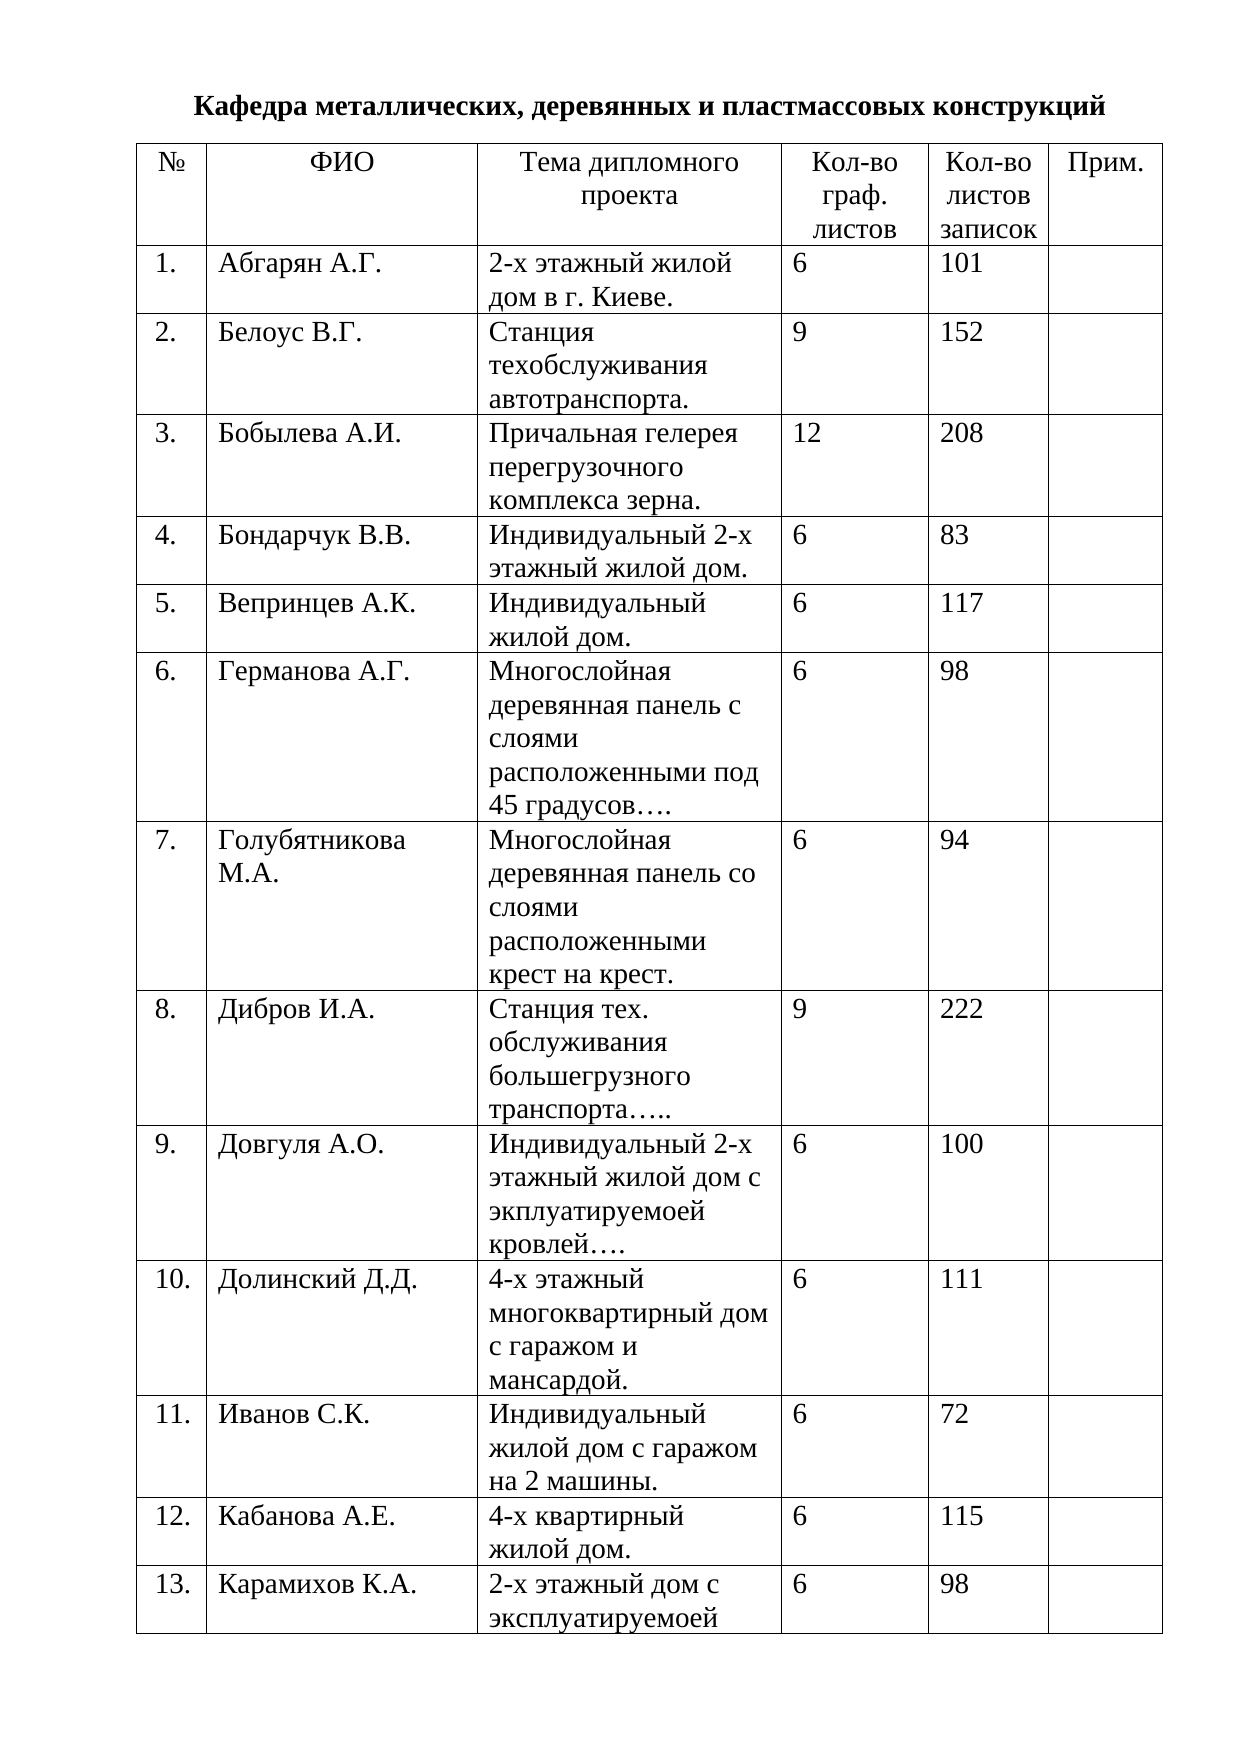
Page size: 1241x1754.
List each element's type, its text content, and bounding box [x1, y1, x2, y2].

table_cell [137, 1566, 206, 1633]
table_cell [137, 1498, 206, 1565]
text Кафедра металлических, деревянных и пластмассовых конструкций [148, 88, 1152, 122]
table_cell [1049, 822, 1162, 990]
table_cell Бондарчук В.В. [207, 517, 477, 584]
table_cell [137, 1261, 206, 1395]
table_cell Вепринцев А.К. [207, 585, 477, 652]
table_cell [478, 1566, 781, 1633]
table_cell [1049, 1261, 1162, 1395]
table_cell [1049, 991, 1162, 1125]
table_cell 6 [782, 1261, 928, 1395]
table_cell [137, 246, 206, 313]
table_header Кол-во граф. листов [782, 144, 928, 244]
table_header ФИО [207, 144, 477, 244]
table_cell Дибров И.А. [207, 991, 477, 1125]
table_header Кол-во листов записок [929, 144, 1048, 244]
table_cell 111 [929, 1261, 1048, 1395]
table_cell [1049, 1498, 1162, 1565]
table_cell [137, 822, 206, 990]
table_cell [137, 585, 206, 652]
table_cell 152 [929, 314, 1048, 414]
table_cell 98 [929, 1566, 1048, 1633]
table_header Тема дипломного проекта [478, 144, 781, 244]
table_cell [137, 1126, 206, 1260]
table_cell Индивидуальный 2-х этажный жилой дом. [478, 517, 781, 584]
table_cell [1049, 415, 1162, 516]
table_cell [1049, 1396, 1162, 1497]
table_cell 6 [782, 246, 928, 313]
table_cell [137, 653, 206, 821]
table_cell 6 [782, 517, 928, 584]
table_cell 6 [782, 1498, 928, 1565]
table_cell 115 [929, 1498, 1048, 1565]
table_cell Индивидуальный жилой дом с гаражом на 2 машины. [478, 1396, 781, 1497]
table_cell [137, 415, 206, 516]
table_cell Индивидуальный жилой дом. [478, 585, 781, 652]
table_cell Иванов С.К. [207, 1396, 477, 1497]
table_cell 6 [782, 1396, 928, 1497]
table_cell Станция тех. обслуживания большегрузного транспорта….. [478, 991, 781, 1125]
table_cell Многослойная деревянная панель со слоями расположенными крест на крест. [478, 822, 781, 990]
table_cell [1049, 653, 1162, 821]
table_cell 98 [929, 653, 1048, 821]
table_cell 83 [929, 517, 1048, 584]
table_cell Германова А.Г. [207, 653, 477, 821]
table_cell Кабанова А.Е. [207, 1498, 477, 1565]
table_header Прим. [1049, 144, 1162, 244]
table_cell Бобылева А.И. [207, 415, 477, 516]
table_cell 12 [782, 415, 928, 516]
table_cell 222 [929, 991, 1048, 1125]
table_cell 9 [782, 991, 928, 1125]
table_cell 208 [929, 415, 1048, 516]
table_cell 6 [782, 822, 928, 990]
table_cell 72 [929, 1396, 1048, 1497]
table_cell [1049, 246, 1162, 313]
table_cell [1049, 314, 1162, 414]
table_cell [1049, 1566, 1162, 1633]
table_cell [1049, 1126, 1162, 1260]
table_cell Белоус В.Г. [207, 314, 477, 414]
table_cell Многослойная деревянная панель с слоями расположенными под 45 градусов…. [478, 653, 781, 821]
table_cell 6 [782, 1566, 928, 1633]
table_cell 6 [782, 585, 928, 652]
table_cell Причальная гелерея перегрузочного комплекса зерна. [478, 415, 781, 516]
table_header № [137, 144, 206, 244]
table_cell [1049, 585, 1162, 652]
table_cell Абгарян А.Г. [207, 246, 477, 313]
table_cell Долинский Д.Д. [207, 1261, 477, 1395]
table_cell [1049, 517, 1162, 584]
table_cell Довгуля А.О. [207, 1126, 477, 1260]
table_cell 100 [929, 1126, 1048, 1260]
table_cell [137, 314, 206, 414]
table_cell 101 [929, 246, 1048, 313]
table_cell 4-х этажный многоквартирный дом с гаражом и мансардой. [478, 1261, 781, 1395]
table_cell Станция техобслуживания автотранспорта. [478, 314, 781, 414]
table_cell 9 [782, 314, 928, 414]
table_cell Карамихов К.А. [207, 1566, 477, 1633]
table_cell Голубятникова М.А. [207, 822, 477, 990]
table_cell Индивидуальный 2-х этажный жилой дом с экплуатируемоей кровлей…. [478, 1126, 781, 1260]
table_cell 94 [929, 822, 1048, 990]
table_cell 6 [782, 653, 928, 821]
table_cell [137, 517, 206, 584]
table_cell [137, 1396, 206, 1497]
table_cell [137, 991, 206, 1125]
table_cell 4-х квартирный жилой дом. [478, 1498, 781, 1565]
table_cell 6 [782, 1126, 928, 1260]
table_cell 117 [929, 585, 1048, 652]
table_cell 2-х этажный жилой дом в г. Киеве. [478, 246, 781, 313]
